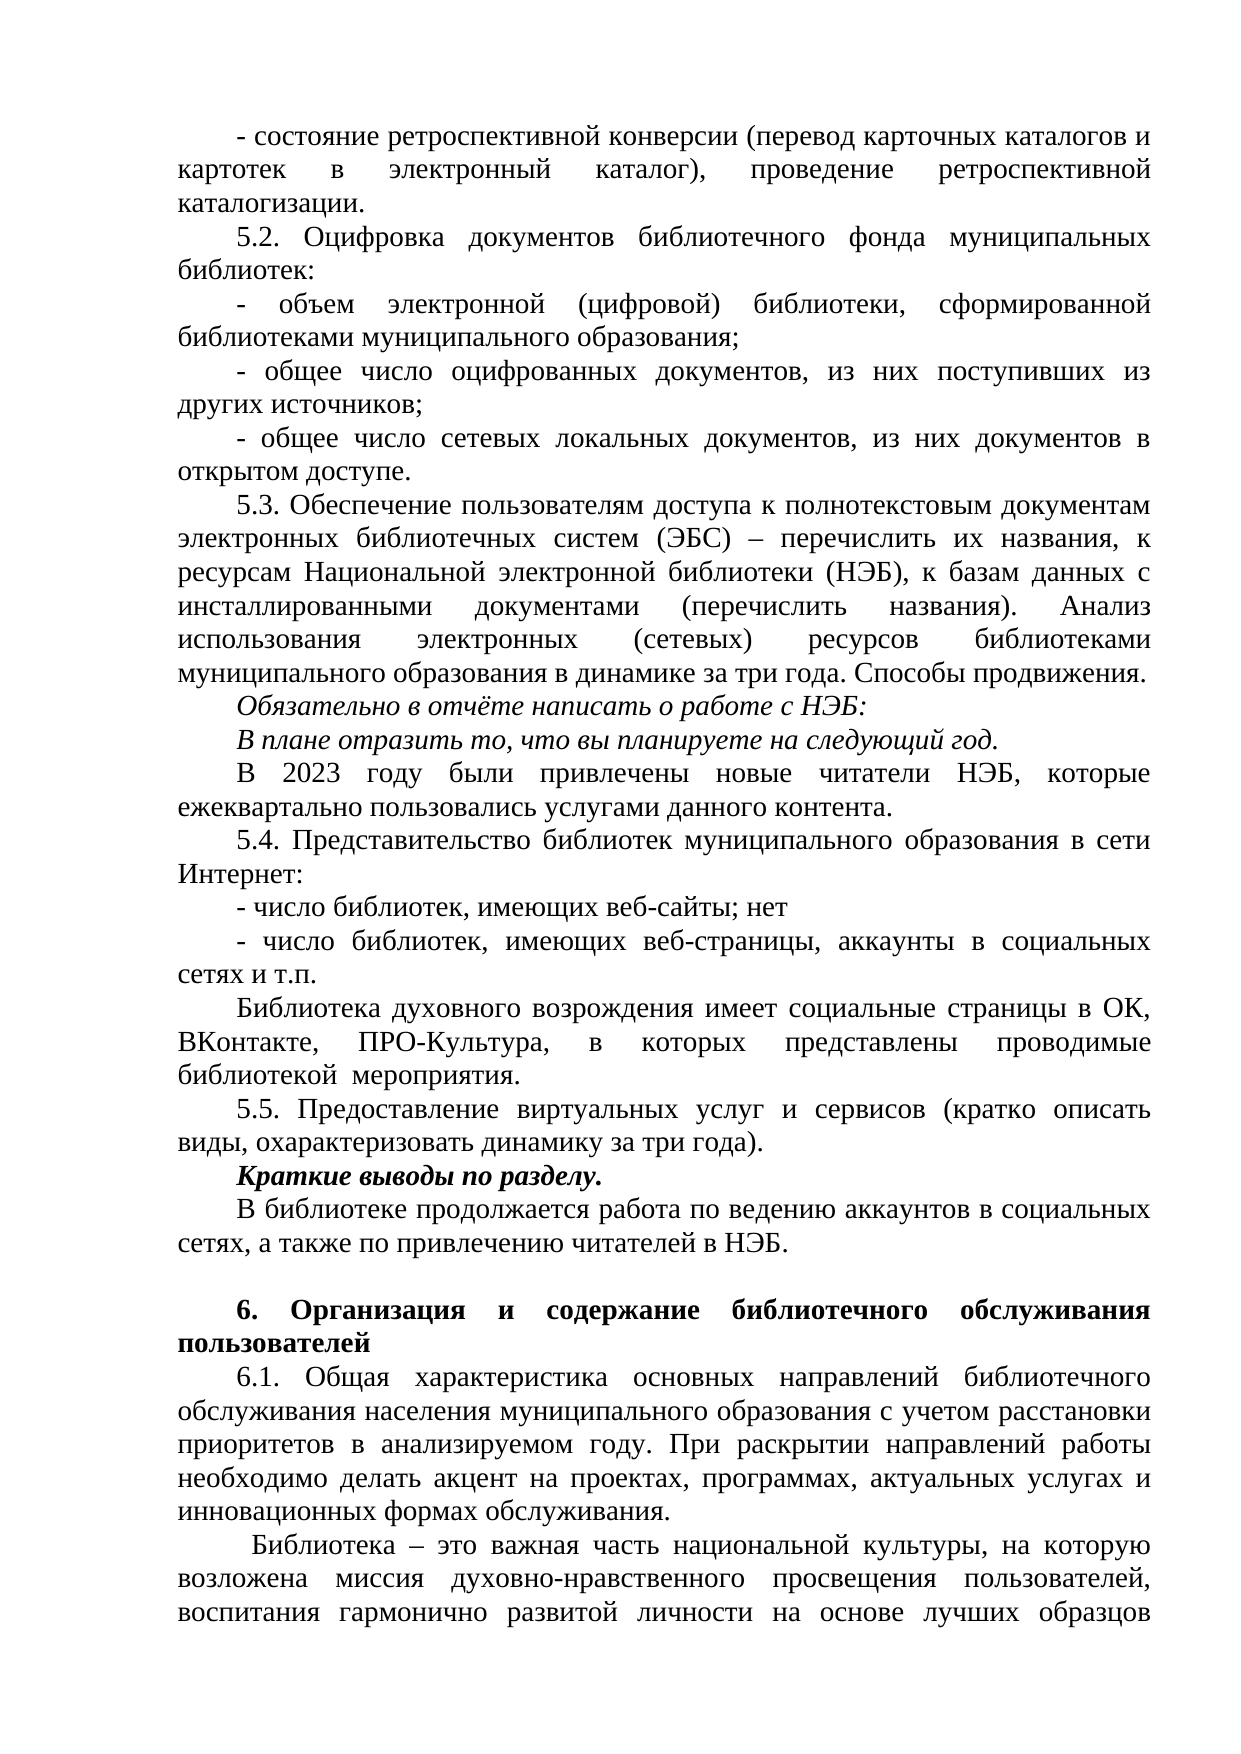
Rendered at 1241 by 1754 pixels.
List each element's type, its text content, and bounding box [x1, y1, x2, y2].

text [177, 1527, 1152, 1627]
text - общее число оцифрованных документов, из них поступивших из других источников; [177, 353, 1152, 420]
text В библиотеке продолжается работа по ведению аккаунтов в социальных сетях, а также по привлечению читателей в НЭБ. [177, 1191, 1152, 1258]
text 5.5. Предоставление виртуальных услуг и сервисов (кратко описать виды, охарактеризовать динамику за три года). [177, 1091, 1152, 1158]
text 6. Организация и содержание библиотечного обслуживания пользователей [177, 1292, 1152, 1359]
text Краткие выводы по разделу. [177, 1158, 1152, 1191]
text 5.2. Оцифровка документов библиотечного фонда муниципальных библиотек: [177, 219, 1152, 286]
text - общее число сетевых локальных документов, из них документов в открытом доступе. [177, 420, 1152, 487]
text В плане отразить то, что вы планируете на следующий год. [177, 722, 1152, 755]
text 6.1. Общая характеристика основных направлений библиотечного обслуживания населения муниципального образования с учетом расстановки приоритетов в анализируемом году. При раскрытии направлений работы необходимо делать акцент на проектах, программах, актуальных услугах и инновационных формах обслуживания. [177, 1359, 1152, 1527]
text - число библиотек, имеющих веб-сайты; нет [177, 889, 1152, 923]
text 5.4. Представительство библиотек муниципального образования в сети Интернет: [177, 822, 1152, 889]
text - объем электронной (цифровой) библиотеки, сформированной библиотеками муниципального образования; [177, 286, 1152, 353]
text В 2023 году были привлечены новые читатели НЭБ, которые ежеквартально пользовались услугами данного контента. [177, 755, 1152, 822]
text Обязательно в отчёте написать о работе с НЭБ: [177, 688, 1152, 722]
text - число библиотек, имеющих веб-страницы, аккаунты в социальных сетях и т.п. [177, 923, 1152, 990]
text Библиотека духовного возрождения имеет социальные страницы в ОК, ВКонтакте, ПРО-Культура, в которых представлены проводимые библиотекой мероприятия. [177, 990, 1152, 1091]
text - состояние ретроспективной конверсии (перевод карточных каталогов и картотек в электронный каталог), проведение ретроспективной каталогизации. [177, 118, 1152, 219]
text 5.3. Обеспечение пользователям доступа к полнотекстовым документам электронных библиотечных систем (ЭБС) – перечислить их названия, к ресурсам Национальной электронной библиотеки (НЭБ), к базам данных с инсталлированными документами (перечислить названия). Анализ использования электронных (сетевых) ресурсов библиотеками муниципального образования в динамике за три года. Способы продвижения. [177, 487, 1152, 688]
